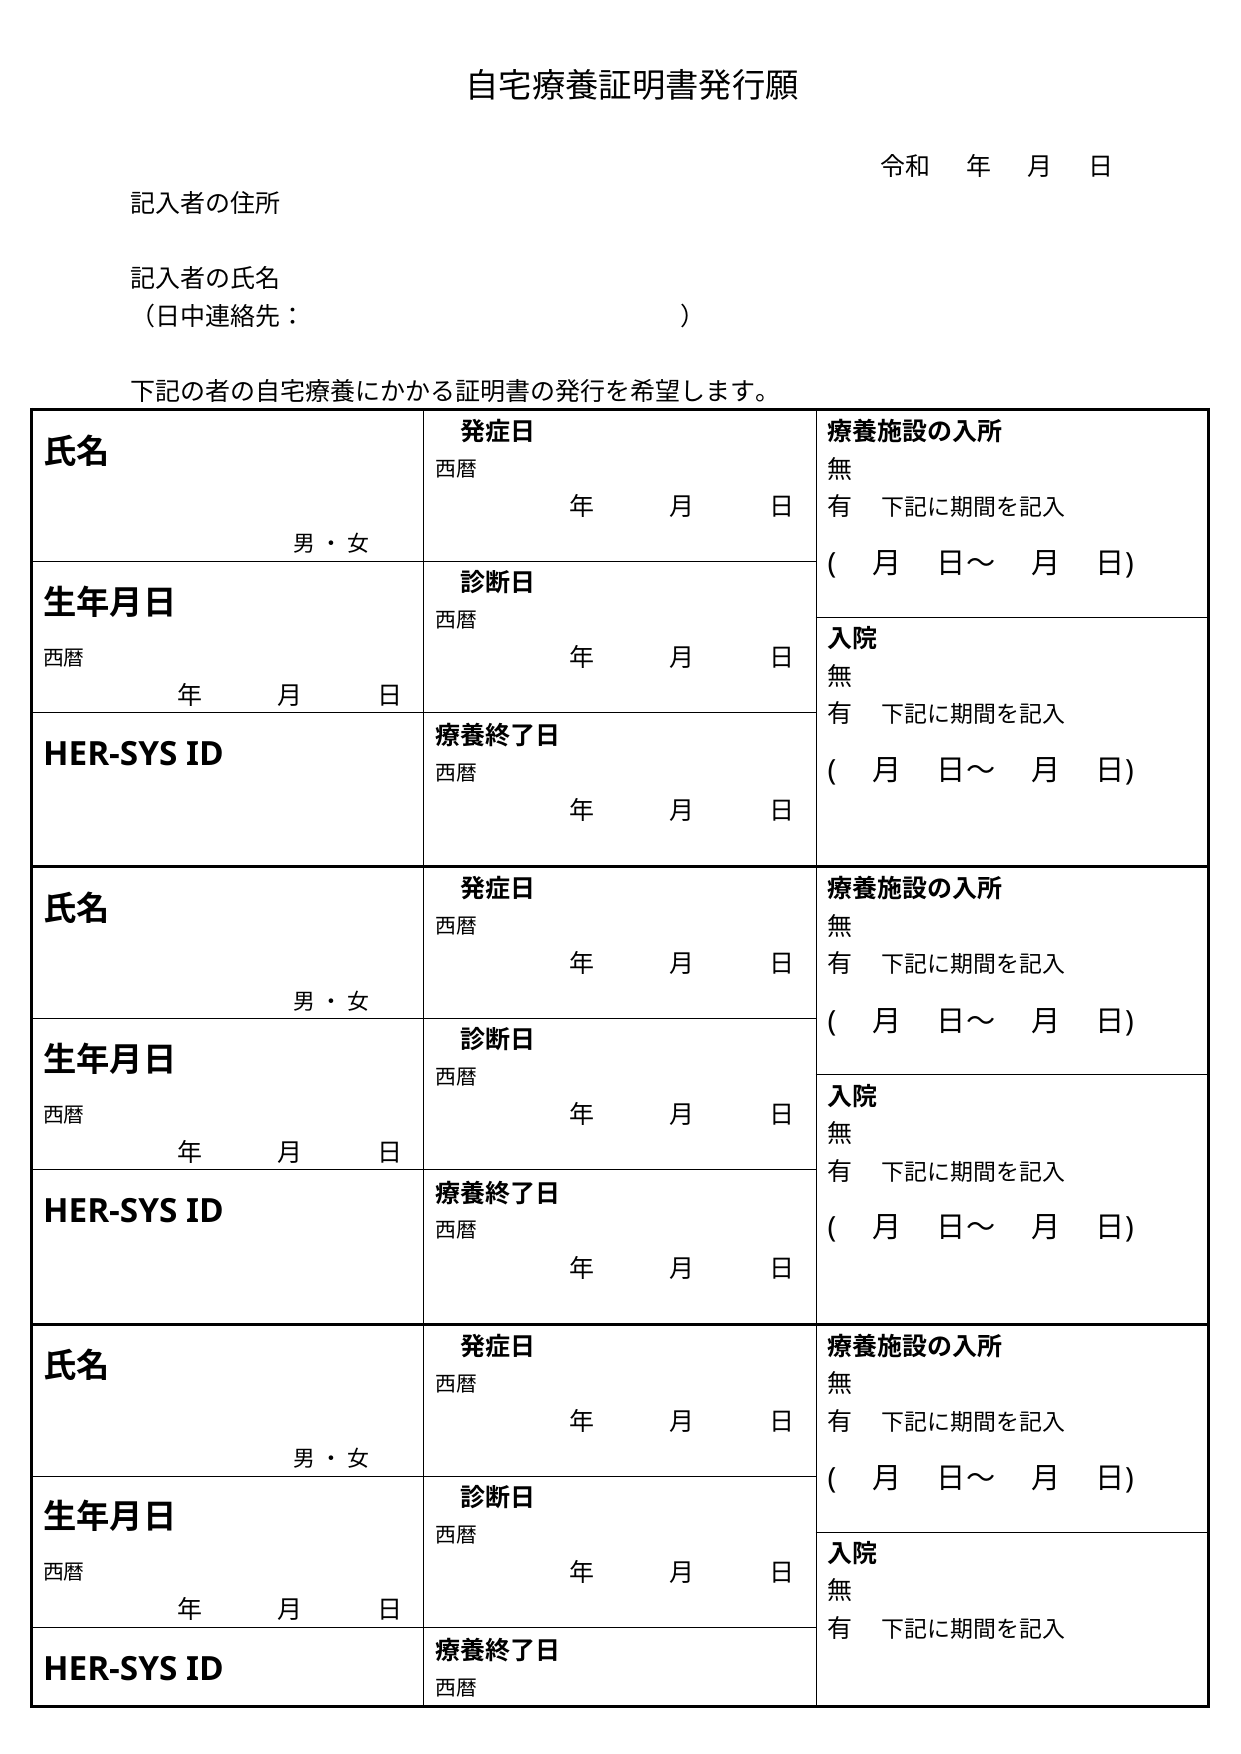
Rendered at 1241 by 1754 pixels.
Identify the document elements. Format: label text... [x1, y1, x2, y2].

table_cell 入院 無 有 下記に期間を記入 ( 月 日～ 月 日) [817, 1075, 1207, 1322]
subtitle （日中連絡先： ） [30, 295, 1210, 333]
table_header 氏名 男 ・ 女 [33, 411, 423, 561]
table_cell 生年月日 西暦 年 月 日 [33, 1019, 423, 1169]
table_header 発症日 西暦 年 月 日 [424, 411, 816, 561]
table_cell HER-SYS ID [33, 713, 423, 865]
subtitle 下記の者の自宅療養にかかる証明書の発行を希望します。 [30, 370, 1210, 408]
table_cell 診断日 西暦 年 月 日 [424, 1477, 816, 1627]
table_cell 療養施設の入所 無 有 下記に期間を記入 ( 月 日～ 月 日) [817, 1326, 1207, 1532]
table_cell 診断日 西暦 年 月 日 [424, 1019, 816, 1169]
table_header 療養施設の入所 無 有 下記に期間を記入 ( 月 日～ 月 日) [817, 411, 1207, 617]
table_cell 療養終了日 西暦 年 月 日 [424, 1170, 816, 1322]
table_cell HER-SYS ID [33, 1628, 423, 1705]
table_cell 診断日 西暦 年 月 日 [424, 562, 816, 712]
table_cell 氏名 男 ・ 女 [33, 1326, 423, 1476]
table_cell 発症日 西暦 年 月 日 [424, 1326, 816, 1476]
table_cell 発症日 西暦 年 月 日 [424, 868, 816, 1018]
table_cell 療養終了日 西暦 年 月 日 [424, 713, 816, 865]
subtitle 令和 年 月 日 [30, 145, 1210, 183]
table_cell 療養終了日 西暦 年 月 日 [424, 1628, 816, 1705]
table_cell 生年月日 西暦 年 月 日 [33, 562, 423, 712]
subtitle 記入者の住所 [30, 183, 1210, 220]
table_cell 入院 無 有 下記に期間を記入 ( 月 日～ 月 日) [817, 1533, 1207, 1705]
table_cell 氏名 男 ・ 女 [33, 868, 423, 1018]
table_cell 入院 無 有 下記に期間を記入 ( 月 日～ 月 日) [817, 618, 1207, 865]
table_cell 療養施設の入所 無 有 下記に期間を記入 ( 月 日～ 月 日) [817, 868, 1207, 1074]
subtitle 記入者の氏名 [30, 258, 1210, 295]
table_cell 生年月日 西暦 年 月 日 [33, 1477, 423, 1627]
table_cell HER-SYS ID [33, 1170, 423, 1322]
